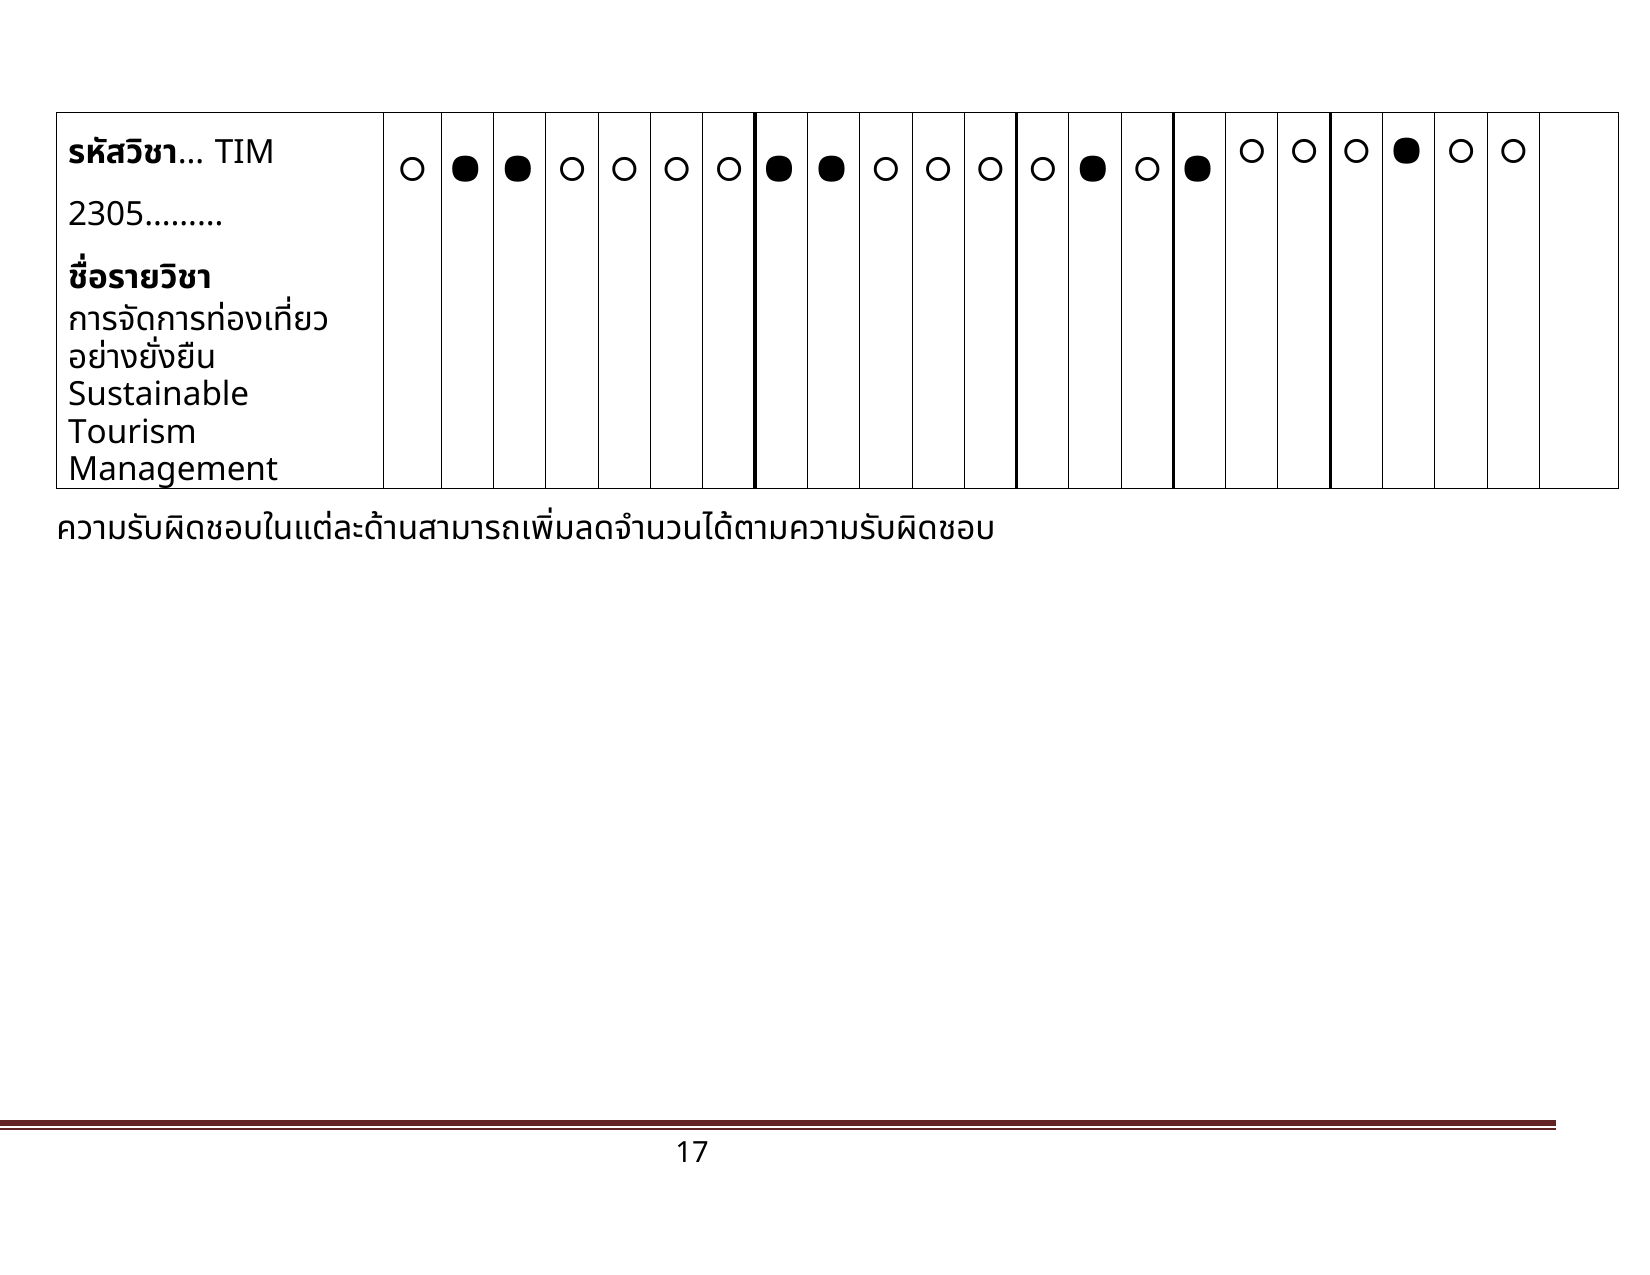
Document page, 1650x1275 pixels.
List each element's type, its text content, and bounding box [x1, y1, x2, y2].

table_cell [1018, 113, 1068, 488]
table_cell [1069, 113, 1121, 488]
table_cell [757, 113, 807, 488]
table_cell [1175, 113, 1225, 488]
table_cell [703, 113, 753, 488]
table_cell [1332, 113, 1382, 488]
table_cell [1540, 113, 1618, 488]
table_cell [1383, 113, 1434, 488]
table_cell [1122, 113, 1172, 488]
table_cell [913, 113, 964, 488]
table_cell [1278, 113, 1329, 488]
table_cell [965, 113, 1015, 488]
text ความรับผิดชอบในแต่ละด้านสามารถเพิ่มลดจำนวนได้ตามความรับผิดชอบ [56, 489, 1556, 552]
table_cell รหัสวิชา… TIM 2305……… ชื่อรายวิชา การจัดการท่องเที่ยวอย่างยั่งยืน Sustainable Tourism Management [57, 113, 383, 488]
table_cell [1435, 113, 1487, 488]
table_cell [494, 113, 545, 488]
table_cell [1488, 113, 1539, 488]
table_cell [384, 113, 441, 488]
table_cell [651, 113, 702, 488]
table_cell [1226, 113, 1277, 488]
table_cell [860, 113, 912, 488]
table_cell [599, 113, 650, 488]
table_cell [546, 113, 598, 488]
table_cell [808, 113, 859, 488]
table_cell [442, 113, 493, 488]
